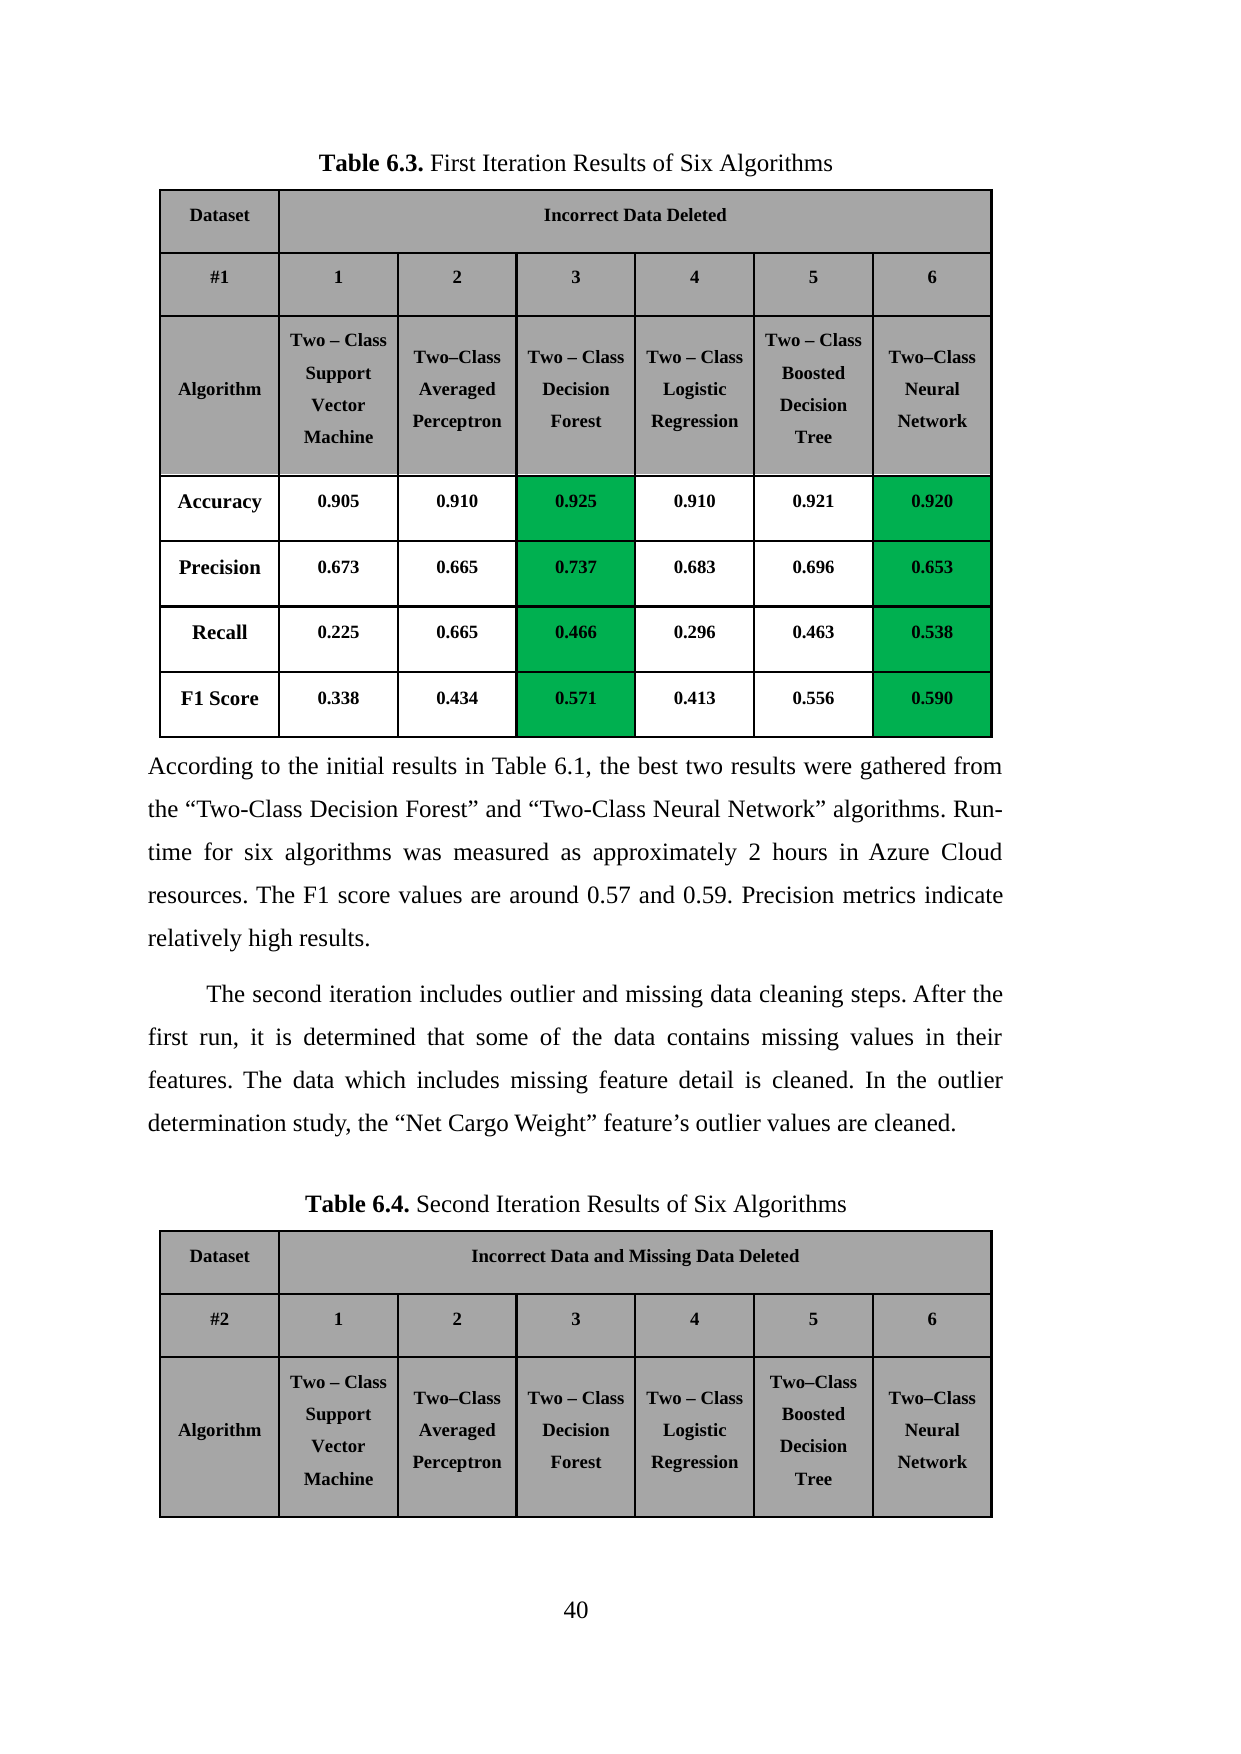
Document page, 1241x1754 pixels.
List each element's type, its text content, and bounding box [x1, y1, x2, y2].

table_cell Two – Class Logistic Regression [636, 1358, 753, 1516]
table_cell 0.925 [518, 477, 634, 540]
table_cell 0.921 [755, 477, 872, 540]
table_cell Two–Class Boosted Decision Tree [755, 1358, 872, 1516]
table_cell 0.466 [518, 608, 634, 671]
table_cell 2 [399, 254, 515, 315]
table_cell Two–Class Neural Network [874, 1358, 990, 1516]
table_cell 2 [399, 1295, 515, 1356]
table_cell 0.225 [280, 608, 397, 671]
table_cell 0.338 [280, 673, 397, 736]
table_cell Two–Class Averaged Perceptron [399, 1358, 515, 1516]
table_cell 0.683 [636, 542, 753, 605]
table_cell 4 [636, 254, 753, 315]
table_cell 0.556 [755, 673, 872, 736]
table_cell 5 [755, 254, 872, 315]
table_cell 0.296 [636, 608, 753, 671]
table_cell F1 Score [161, 673, 278, 736]
table_cell Two – Class Support Vector Machine [280, 1358, 397, 1516]
table_cell Precision [161, 542, 278, 605]
table_cell 0.673 [280, 542, 397, 605]
table_cell Algorithm [161, 317, 278, 474]
table_cell 6 [874, 254, 990, 315]
table_cell 0.463 [755, 608, 872, 671]
table_cell 1 [280, 1295, 397, 1356]
table_cell 0.434 [399, 673, 515, 736]
table_cell 5 [755, 1295, 872, 1356]
table_cell 3 [518, 254, 634, 315]
table_header Incorrect Data and Missing Data Deleted [280, 1232, 990, 1293]
table_cell 0.665 [399, 608, 515, 671]
table_header Dataset [161, 1232, 278, 1293]
table_cell Two – Class Logistic Regression [636, 317, 753, 474]
table_cell 1 [280, 254, 397, 315]
table_cell 6 [874, 1295, 990, 1356]
table_cell Accuracy [161, 477, 278, 540]
table_cell 0.590 [874, 673, 990, 736]
table_cell Two – Class Decision Forest [518, 1358, 634, 1516]
table_cell Two–Class Neural Network [874, 317, 990, 474]
table_cell 4 [636, 1295, 753, 1356]
text The second iteration includes outlier and missing data cleaning steps. After the first run, it is determined that some of the data contains missing values in their features. The data which includes missing feature detail is cleaned. In the outlier determination study, the “Net Cargo Weight” feature’s outlier values are cleaned. [148, 979, 1004, 1137]
table_cell 0.920 [874, 477, 990, 540]
table_cell #2 [161, 1295, 278, 1356]
table_header Dataset [161, 191, 278, 252]
table_cell 0.910 [636, 477, 753, 540]
table_cell #1 [161, 254, 278, 315]
table_cell 0.696 [755, 542, 872, 605]
text According to the initial results in Table 6.1, the best two results were gathered from the “Two-Class Decision Forest” and “Two-Class Neural Network” algorithms. Run-time for six algorithms was measured as approximately 2 hours in Azure Cloud resources. The F1 score values are around 0.57 and 0.59. Precision metrics indicate relatively high results. [148, 751, 1004, 952]
table_cell 0.571 [518, 673, 634, 736]
table_header Incorrect Data Deleted [280, 191, 990, 252]
table_cell Two–Class Averaged Perceptron [399, 317, 515, 474]
table_cell Two – Class Boosted Decision Tree [755, 317, 872, 474]
table_cell 0.910 [399, 477, 515, 540]
table_cell 0.905 [280, 477, 397, 540]
table_cell 3 [518, 1295, 634, 1356]
table_cell Recall [161, 608, 278, 671]
table_cell 0.653 [874, 542, 990, 605]
table_cell Two – Class Support Vector Machine [280, 317, 397, 474]
table_cell 0.737 [518, 542, 634, 605]
table_cell Two – Class Decision Forest [518, 317, 634, 474]
table_cell 0.665 [399, 542, 515, 605]
table_cell Algorithm [161, 1358, 278, 1516]
table_cell 0.538 [874, 608, 990, 671]
table_cell 0.413 [636, 673, 753, 736]
